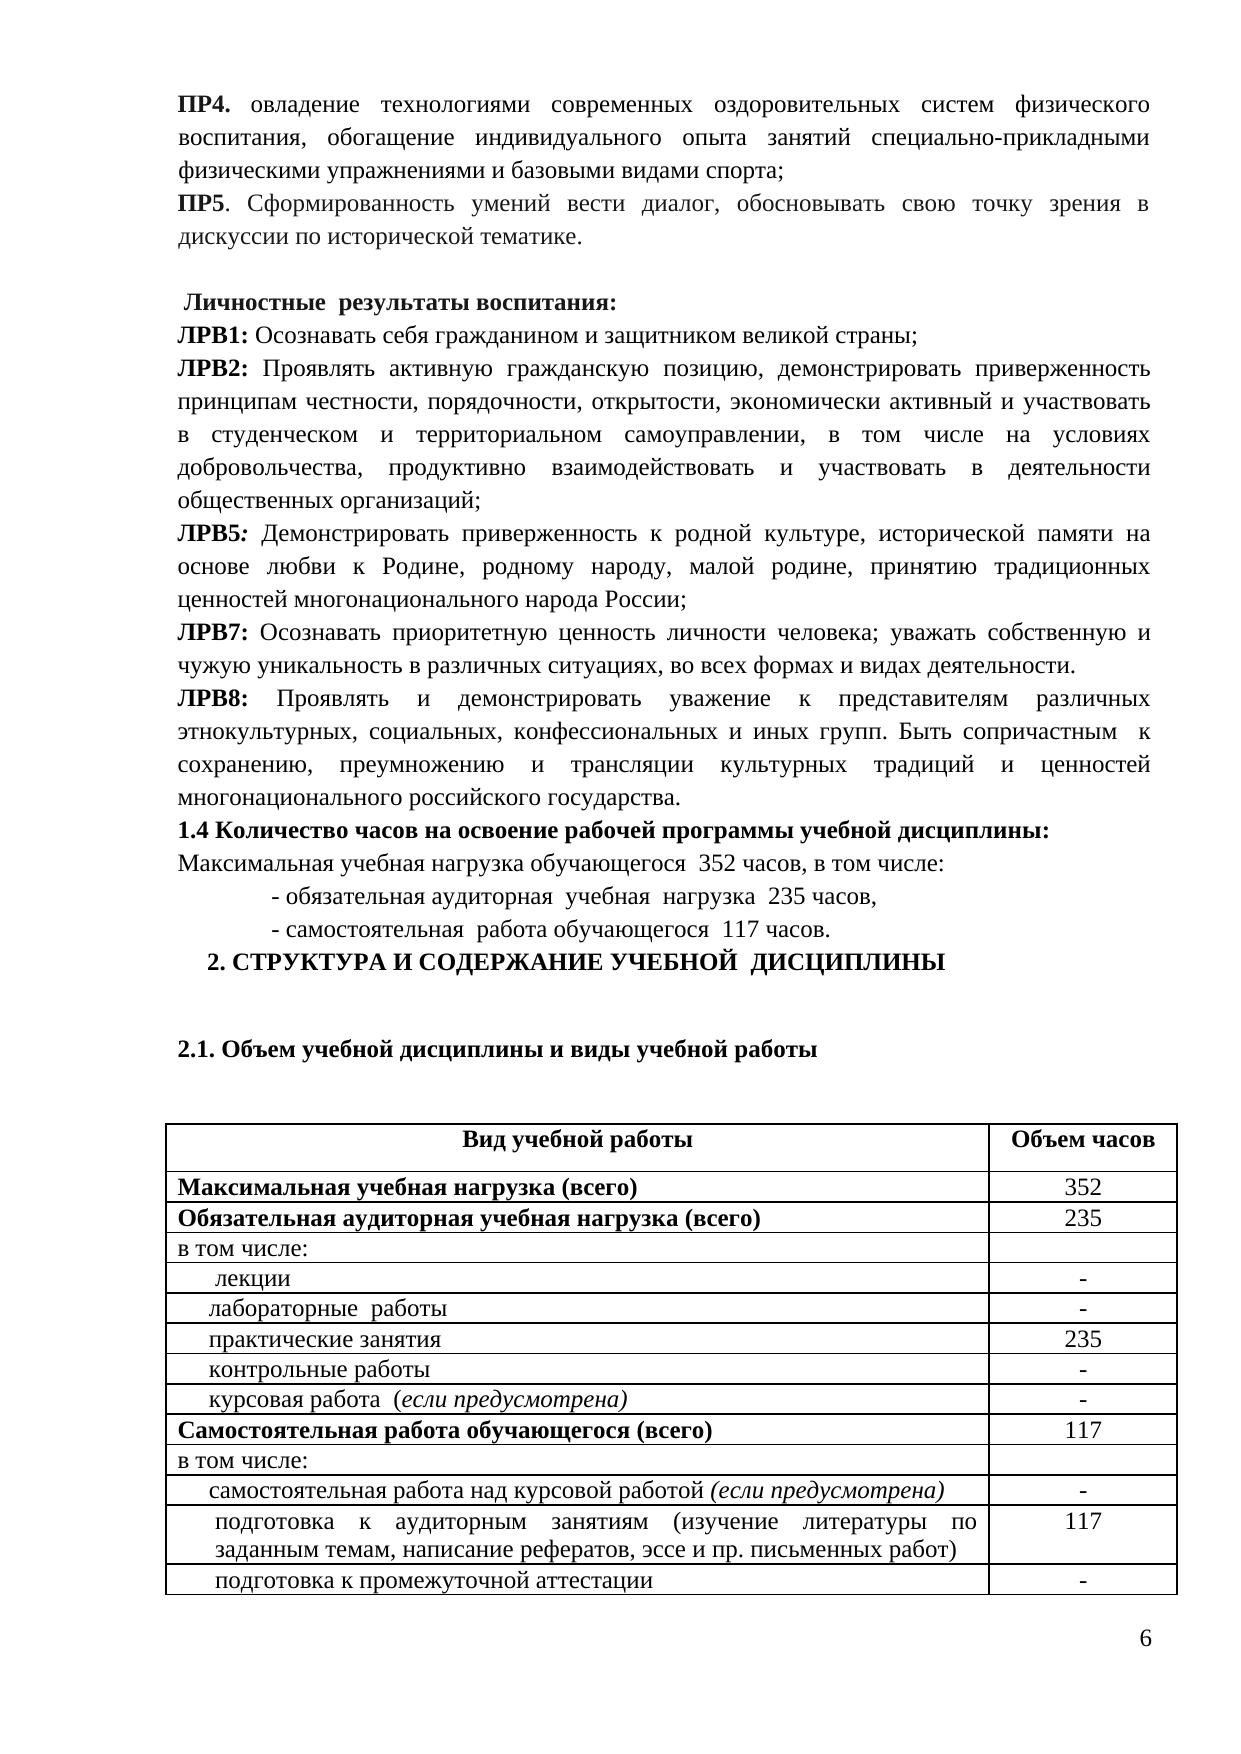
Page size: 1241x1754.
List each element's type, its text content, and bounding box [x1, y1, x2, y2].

table_cell лекции [167, 1263, 988, 1292]
table_cell Обязательная аудиторная учебная нагрузка (всего) [167, 1203, 988, 1231]
subtitle 2.1. Объем учебной дисциплины и виды учебной работы [177, 1034, 1152, 1063]
text ЛРВ1: Осознавать себя гражданином и защитником великой страны; [177, 320, 1152, 348]
table_cell - [990, 1294, 1176, 1322]
text ЛРВ8: Проявлять и демонстрировать уважение к представителям различных этнокультурных, социальных, конфессиональных и иных групп. Быть сопричастным к сохранению, преумножению и трансляции культурных традиций и ценностей многонационального российского государства. [177, 683, 1152, 811]
table_cell [990, 1445, 1176, 1474]
text - обязательная аудиторная учебная нагрузка 235 часов, [177, 881, 1152, 910]
table_cell - [990, 1476, 1176, 1504]
table_cell курсовая работа (если предусмотрена) [167, 1385, 988, 1413]
table_cell [990, 1233, 1176, 1262]
table_cell 117 [990, 1415, 1176, 1443]
table_cell подготовка к аудиторным занятиям (изучение литературы по заданным темам, написание рефератов, эссе и пр. письменных работ) [167, 1506, 988, 1563]
table_header Вид учебной работы [167, 1125, 988, 1171]
table_cell в том числе: [167, 1445, 988, 1474]
text ЛРВ7: Осознавать приоритетную ценность личности человека; уважать собственную и чужую уникальность в различных ситуациях, во всех формах и видах деятельности. [177, 617, 1152, 679]
subtitle 1.4 Количество часов на освоение рабочей программы учебной дисциплины: [177, 815, 1152, 844]
table_cell - [990, 1354, 1176, 1383]
table_cell самостоятельная работа над курсовой работой (если предусмотрена) [167, 1476, 988, 1504]
text Максимальная учебная нагрузка обучающегося 352 часов, в том числе: [177, 848, 1152, 877]
text - самостоятельная работа обучающегося 117 часов. [177, 914, 1152, 943]
table_cell лабораторные работы [167, 1294, 988, 1322]
table_cell подготовка к промежуточной аттестации [167, 1565, 988, 1593]
table_cell контрольные работы [167, 1354, 988, 1383]
table_cell - [990, 1385, 1176, 1413]
table_cell - [990, 1263, 1176, 1292]
table_cell 352 [990, 1172, 1176, 1201]
table_cell в том числе: [167, 1233, 988, 1262]
text ПР4. овладение технологиями современных оздоровительных систем физического воспитания, обогащение индивидуального опыта занятий специально-прикладными физическими упражнениями и базовыми видами спорта; [177, 89, 1151, 183]
table_cell Самостоятельная работа обучающегося (всего) [167, 1415, 988, 1443]
table_cell 235 [990, 1324, 1176, 1353]
table_cell 117 [990, 1506, 1176, 1563]
text ЛРВ2: Проявлять активную гражданскую позицию, демонстрировать приверженность принципам честности, порядочности, открытости, экономически активный и участвовать в студенческом и территориальном самоуправлении, в том числе на условиях добровольчества, продуктивно взаимодействовать и участвовать в деятельности общественных организаций; [177, 353, 1152, 514]
text Личностные результаты воспитания: [177, 287, 1152, 316]
subtitle 2. СТРУКТУРА И СОДЕРЖАНИЕ УЧЕБНОЙ ДИСЦИПЛИНЫ [177, 947, 1152, 976]
table_header Объем часов [990, 1125, 1176, 1171]
table_cell Максимальная учебная нагрузка (всего) [167, 1172, 988, 1201]
table_cell 235 [990, 1203, 1176, 1231]
table_cell - [990, 1565, 1176, 1593]
text ЛРВ5: Демонстрировать приверженность к родной культуре, исторической памяти на основе любви к Родине, родному народу, малой родине, принятию традиционных ценностей многонационального народа России; [177, 518, 1152, 613]
text ПР5. Сформированность умений вести диалог, обосновывать свою точку зрения в дискуссии по исторической тематике. [177, 188, 1151, 249]
table_cell практические занятия [167, 1324, 988, 1353]
